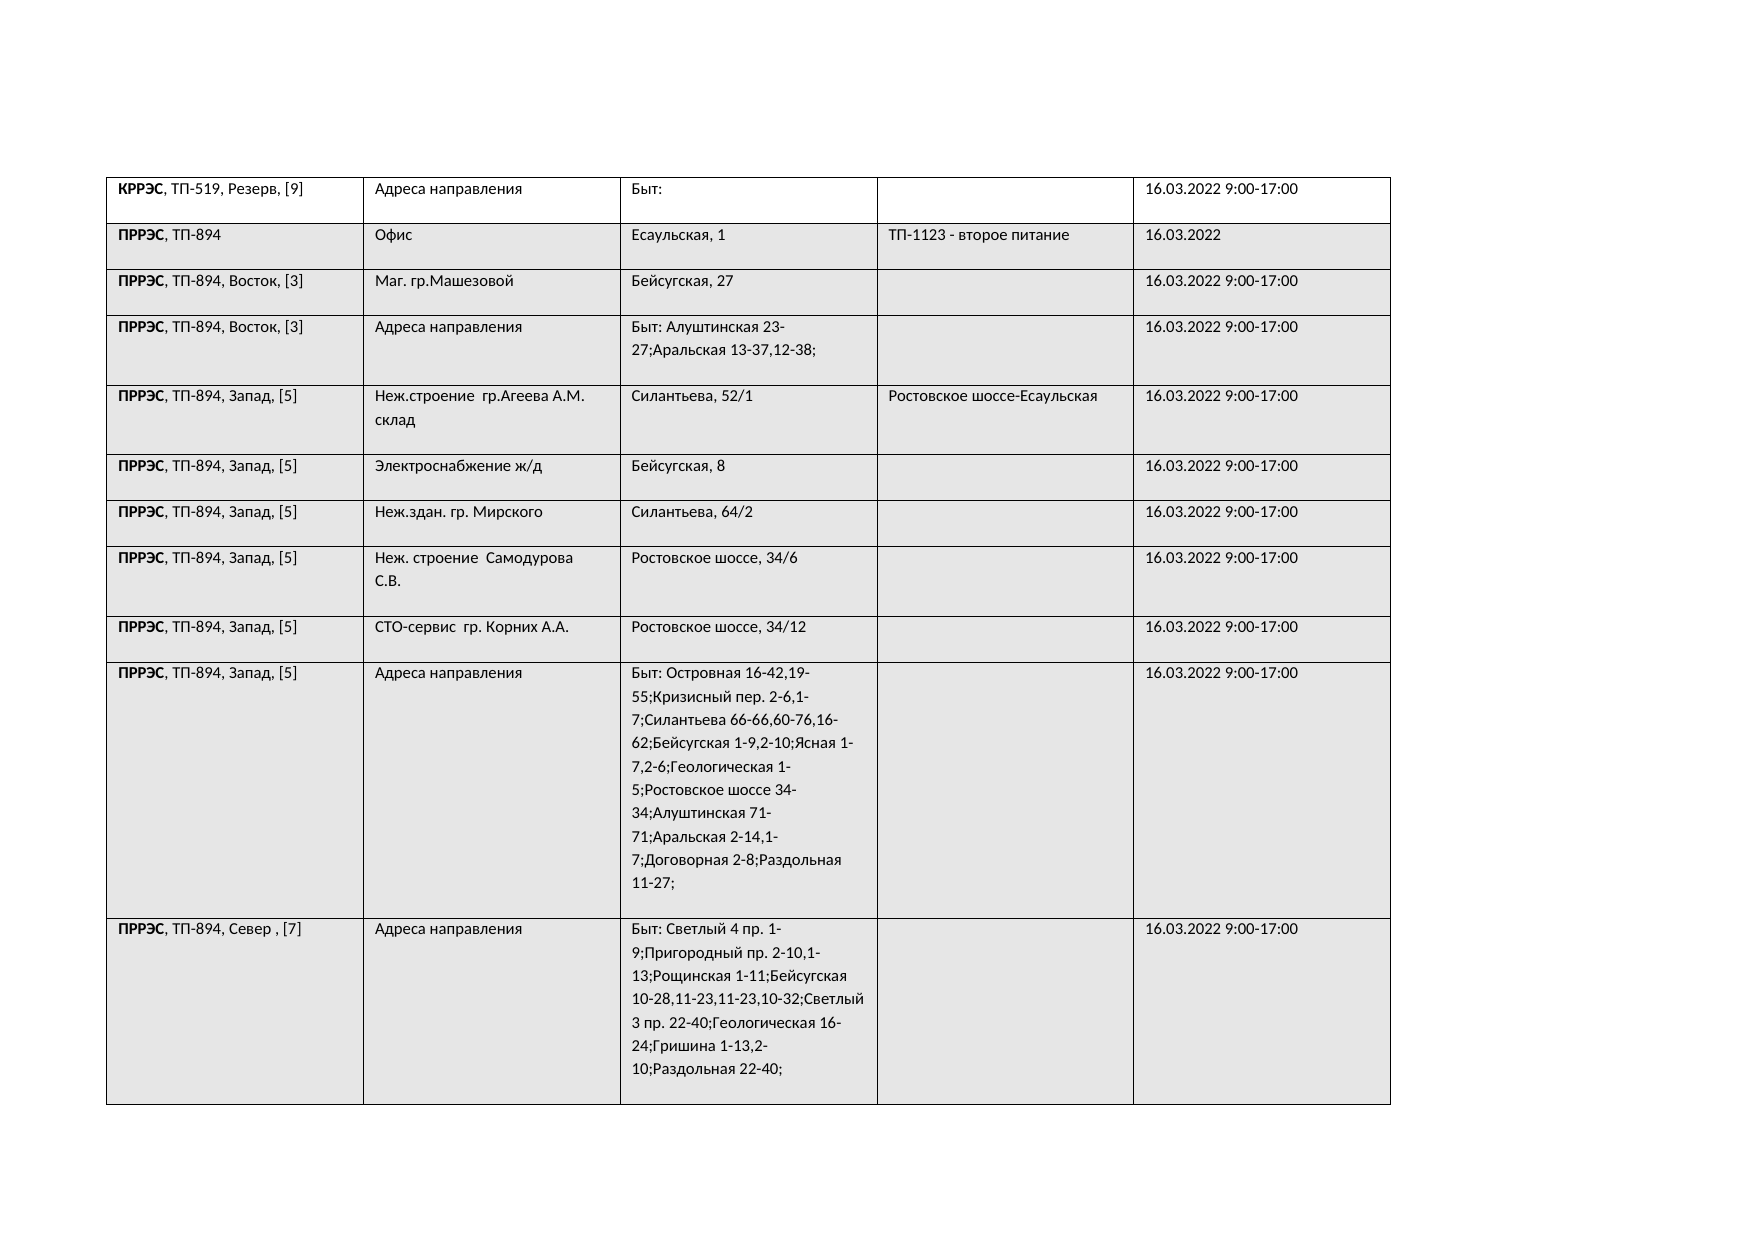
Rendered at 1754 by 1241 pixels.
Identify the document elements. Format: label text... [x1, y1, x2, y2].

table_cell Адреса направления [364, 919, 620, 1104]
table_cell Неж. строение Самодурова С.В. [364, 547, 620, 616]
table_cell СТО-сервис гр. Корних А.А. [364, 617, 620, 662]
table_cell ПРРЭС, ТП-894, Запад, [5] [107, 386, 363, 454]
table_cell Неж.здан. гр. Мирского [364, 501, 620, 546]
table_cell 16.03.2022 9:00-17:00 [1134, 455, 1390, 500]
table_cell Адреса направления [364, 178, 620, 223]
table_cell Неж.строение гр.Агеева А.М. склад [364, 386, 620, 454]
table_cell ТП-1123 - второе питание [878, 224, 1133, 269]
table_cell Есаульская, 1 [621, 224, 877, 269]
table_cell Бейсугская, 27 [621, 270, 877, 315]
table_cell 16.03.2022 9:00-17:00 [1134, 547, 1390, 616]
table_cell 16.03.2022 9:00-17:00 [1134, 386, 1390, 454]
table_cell 16.03.2022 9:00-17:00 [1134, 617, 1390, 662]
table_cell Адреса направления [364, 316, 620, 385]
table_cell [878, 178, 1133, 223]
table_cell Ростовское шоссе, 34/12 [621, 617, 877, 662]
table_cell 16.03.2022 9:00-17:00 [1134, 663, 1390, 918]
table_cell Бейсугская, 8 [621, 455, 877, 500]
table_cell Быт: Островная 16-42,19-55;Кризисный пер. 2-6,1-7;Силантьева 66-66,60-76,16-62;Бейсугская 1-9,2-10;Ясная 1-7,2-6;Геологическая 1-5;Ростовское шоссе 34-34;Алуштинская 71-71;Аральская 2-14,1-7;Договорная 2-8;Раздольная 11-27; [621, 663, 877, 918]
table_cell Электроснабжение ж/д [364, 455, 620, 500]
table_cell Быт: Светлый 4 пр. 1-9;Пригородный пр. 2-10,1-13;Рощинская 1-11;Бейсугская 10-28,11-23,11-23,10-32;Светлый 3 пр. 22-40;Геологическая 16-24;Гришина 1-13,2-10;Раздольная 22-40; [621, 919, 877, 1104]
table_cell ПРРЭС, ТП-894, Восток, [3] [107, 316, 363, 385]
table_cell Силантьева, 52/1 [621, 386, 877, 454]
table_cell ПРРЭС, ТП-894, Запад, [5] [107, 547, 363, 616]
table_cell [1134, 178, 1390, 223]
table_cell [878, 270, 1133, 315]
table_cell 16.03.2022 9:00-17:00 [1134, 316, 1390, 385]
table_cell ПРРЭС, ТП-894 [107, 224, 363, 269]
table_cell 16.03.2022 [1134, 224, 1390, 269]
table_cell ПРРЭС, ТП-894, Север , [7] [107, 919, 363, 1104]
table_cell [878, 316, 1133, 385]
table_cell ПРРЭС, ТП-894, Запад, [5] [107, 617, 363, 662]
table_cell Офис [364, 224, 620, 269]
table_cell Ростовское шоссе-Есаульская [878, 386, 1133, 454]
table_cell Ростовское шоссе, 34/6 [621, 547, 877, 616]
table_cell ПРРЭС, ТП-894, Запад, [5] [107, 663, 363, 918]
table_cell 16.03.2022 9:00-17:00 [1134, 270, 1390, 315]
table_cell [1134, 919, 1390, 1104]
table_cell Маг. гр.Машезовой [364, 270, 620, 315]
table_cell Силантьева, 64/2 [621, 501, 877, 546]
table_cell ПРРЭС, ТП-894, Запад, [5] [107, 501, 363, 546]
table_cell Быт: Алуштинская 23-27;Аральская 13-37,12-38; [621, 316, 877, 385]
table_cell 16.03.2022 9:00-17:00 [1134, 501, 1390, 546]
table_cell [878, 455, 1133, 500]
table_cell [878, 617, 1133, 662]
table_cell Быт: [621, 178, 877, 223]
table_cell [878, 501, 1133, 546]
table_cell Адреса направления [364, 663, 620, 918]
table_cell [878, 547, 1133, 616]
table_cell ПРРЭС, ТП-894, Восток, [3] [107, 270, 363, 315]
table_cell ПРРЭС, ТП-894, Запад, [5] [107, 455, 363, 500]
table_cell [878, 663, 1133, 918]
table_cell [878, 919, 1133, 1104]
table_cell КРРЭС, ТП-519, Резерв, [9] [107, 178, 363, 223]
